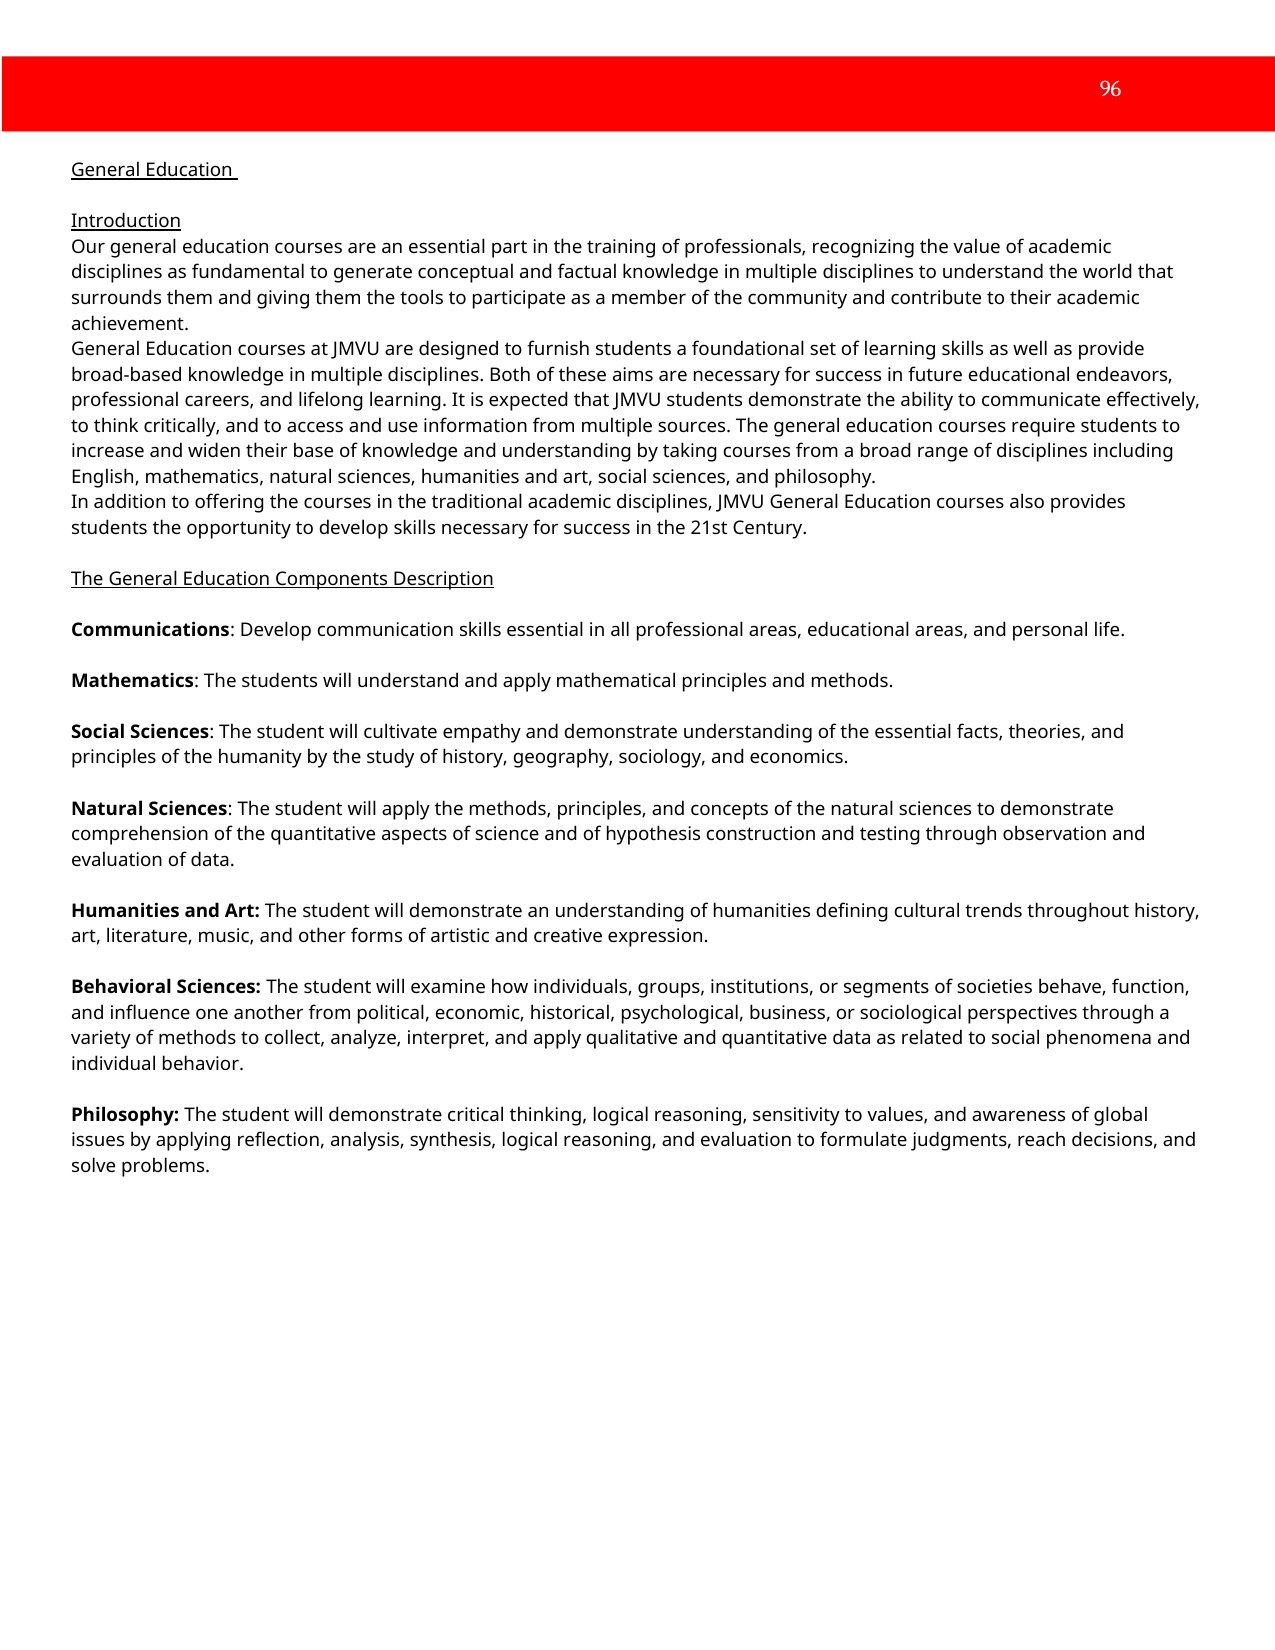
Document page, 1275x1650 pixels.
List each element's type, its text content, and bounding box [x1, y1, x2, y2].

text General Education [71, 157, 1206, 182]
text Social Sciences: The student will cultivate empathy and demonstrate understanding of the essential facts, theories, and principles of the humanity by the study of history, geography, sociology, and economics. [71, 718, 1206, 769]
text Introduction [71, 208, 1206, 233]
text Mathematics: The students will understand and apply mathematical principles and methods. [71, 667, 1206, 693]
text The General Education Components Description [71, 565, 1206, 591]
text In addition to offering the courses in the traditional academic disciplines, JMVU General Education courses also provides students the opportunity to develop skills necessary for success in the 21st Century. [71, 488, 1206, 539]
text General Education courses at JMVU are designed to furnish students a foundational set of learning skills as well as provide broad-based knowledge in multiple disciplines. Both of these aims are necessary for success in future educational endeavors, professional careers, and lifelong learning. It is expected that JMVU students demonstrate the ability to communicate effectively, to think critically, and to access and use information from multiple sources. The general education courses require students to increase and widen their base of knowledge and understanding by taking courses from a broad range of disciplines including English, mathematics, natural sciences, humanities and art, social sciences, and philosophy. [71, 335, 1206, 488]
text Behavioral Sciences: The student will examine how individuals, groups, institutions, or segments of societies behave, function, and influence one another from political, economic, historical, psychological, business, or sociological perspectives through a variety of methods to collect, analyze, interpret, and apply qualitative and quantitative data as related to social phenomena and individual behavior. [71, 973, 1206, 1076]
text Philosophy: The student will demonstrate critical thinking, logical reasoning, sensitivity to values, and awareness of global issues by applying reflection, analysis, synthesis, logical reasoning, and evaluation to formulate judgments, reach decisions, and solve problems. [71, 1101, 1206, 1178]
text Natural Sciences: The student will apply the methods, principles, and concepts of the natural sciences to demonstrate comprehension of the quantitative aspects of science and of hypothesis construction and testing through observation and evaluation of data. [71, 795, 1206, 871]
text Communications: Develop communication skills essential in all professional areas, educational areas, and personal life. [71, 616, 1206, 642]
text Our general education courses are an essential part in the training of professionals, recognizing the value of academic disciplines as fundamental to generate conceptual and factual knowledge in multiple disciplines to understand the world that surrounds them and giving them the tools to participate as a member of the community and contribute to their academic achievement. [71, 233, 1206, 335]
text Humanities and Art: The student will demonstrate an understanding of humanities defining cultural trends throughout history, art, literature, music, and other forms of artistic and creative expression. [71, 897, 1206, 948]
